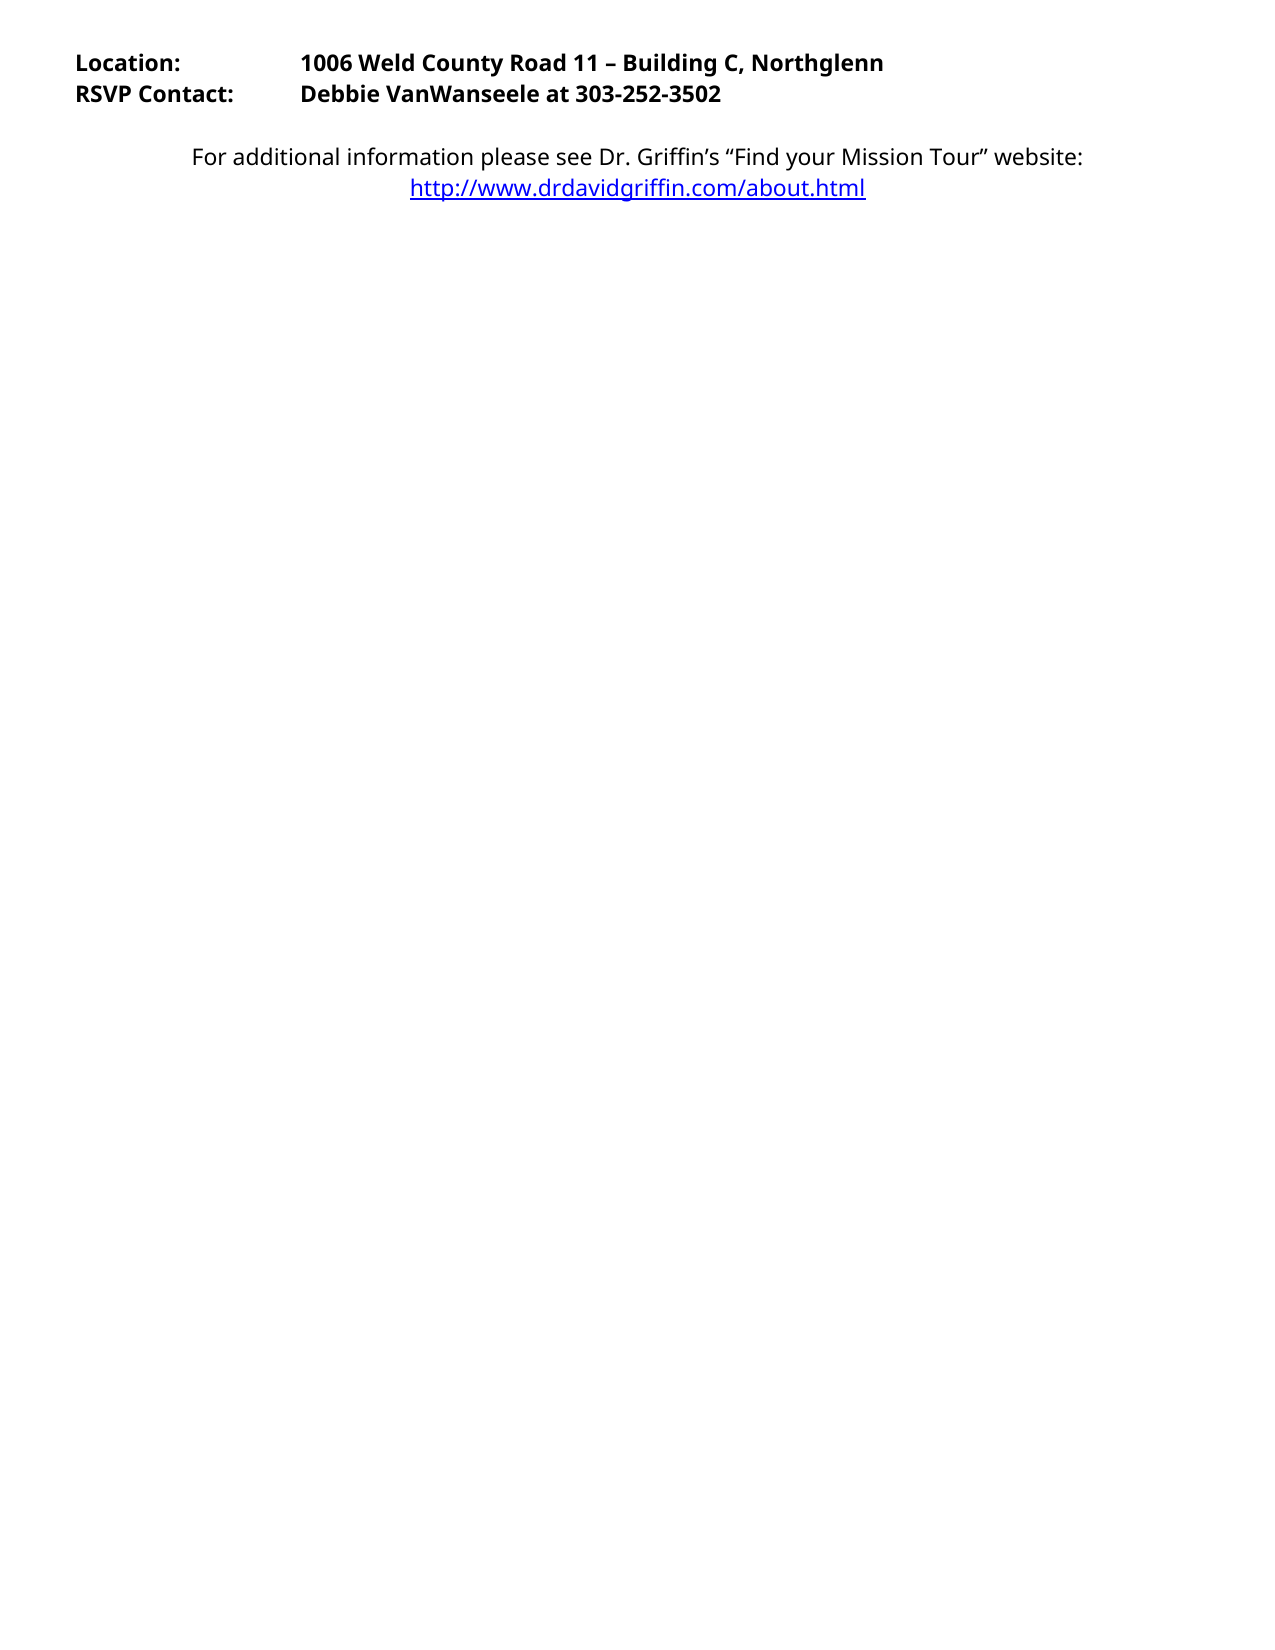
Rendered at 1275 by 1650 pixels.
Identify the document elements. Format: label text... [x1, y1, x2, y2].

text RSVP Contact: Debbie VanWanseele at 303-252-3502 [75, 78, 1200, 109]
text For additional information please see Dr. Griffin’s “Find your Mission Tour” website: http://www.drdavidgriffin.com/about.html [75, 141, 1200, 203]
text Location: 1006 Weld County Road 11 – Building C, Northglenn [75, 47, 1200, 78]
